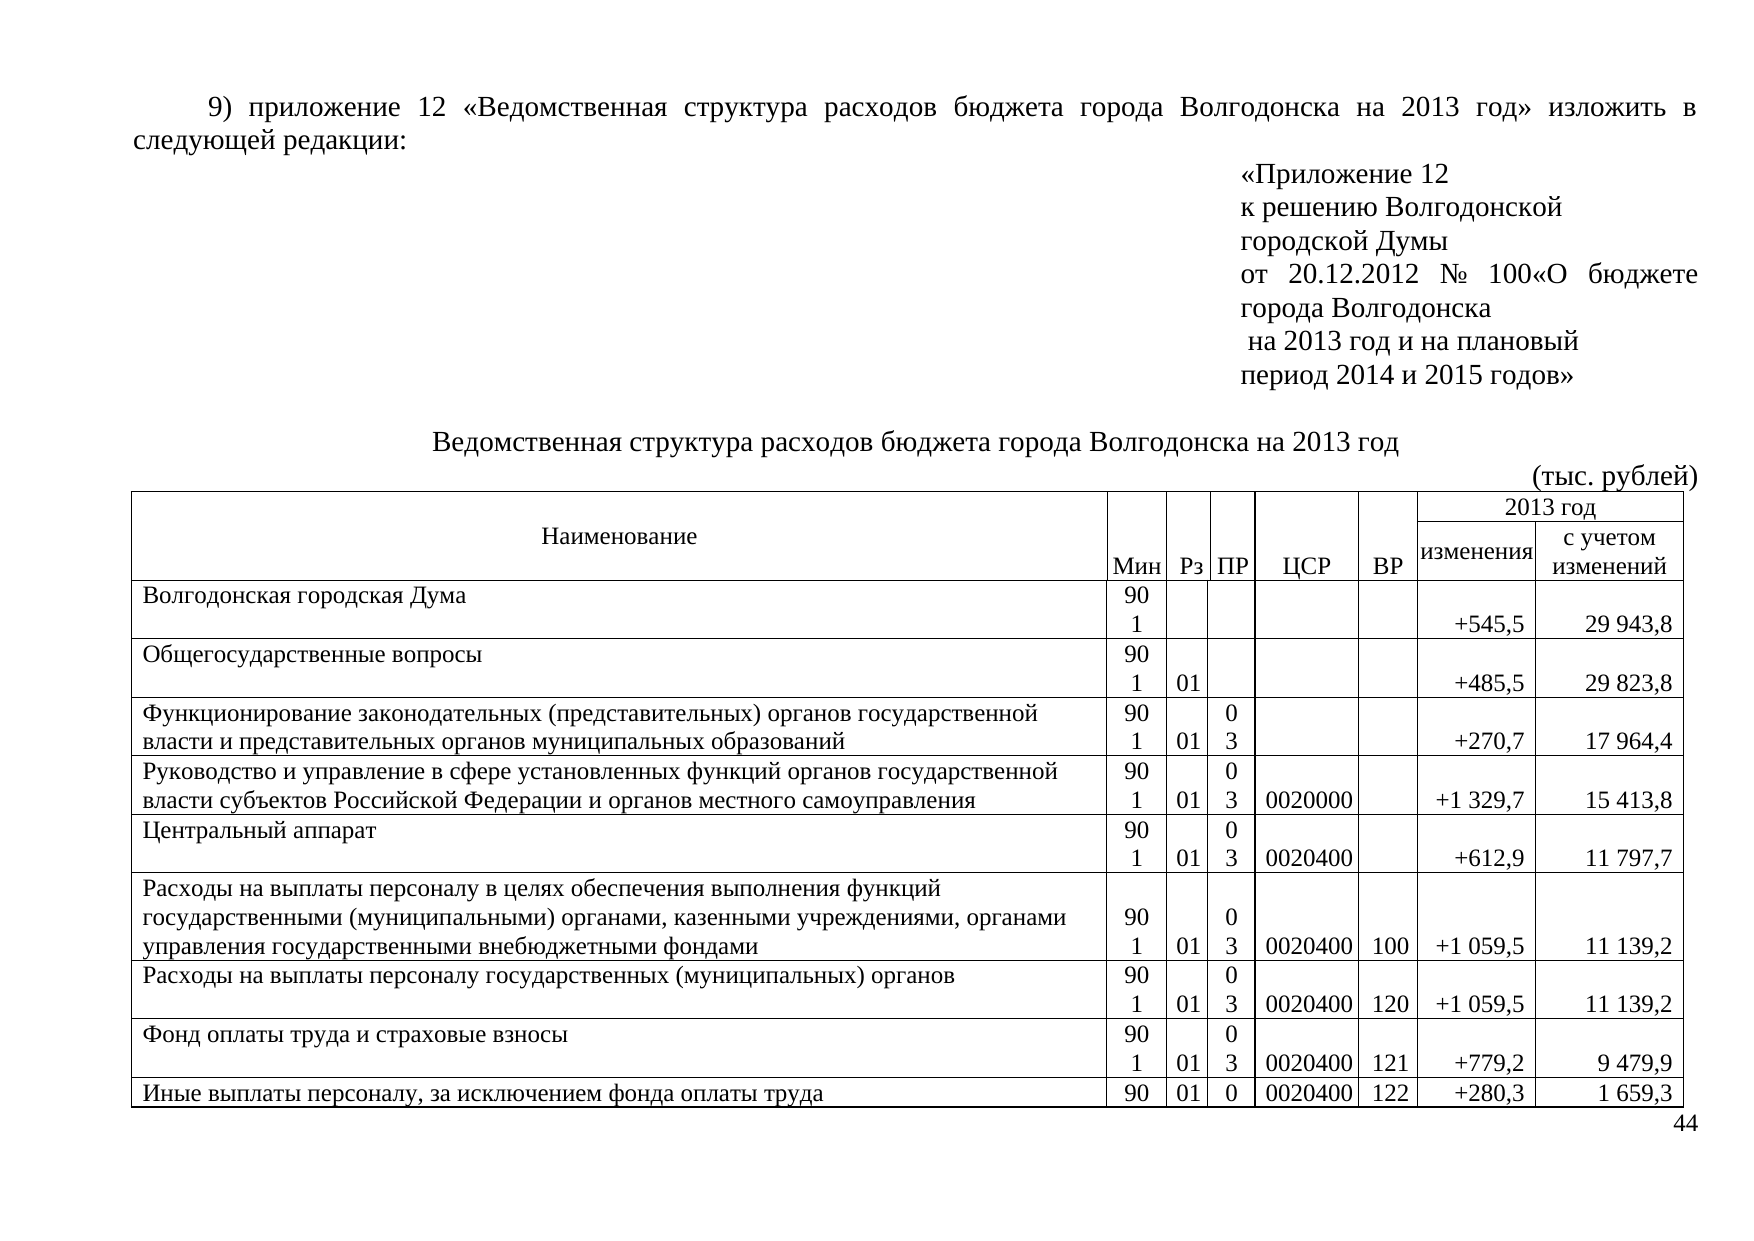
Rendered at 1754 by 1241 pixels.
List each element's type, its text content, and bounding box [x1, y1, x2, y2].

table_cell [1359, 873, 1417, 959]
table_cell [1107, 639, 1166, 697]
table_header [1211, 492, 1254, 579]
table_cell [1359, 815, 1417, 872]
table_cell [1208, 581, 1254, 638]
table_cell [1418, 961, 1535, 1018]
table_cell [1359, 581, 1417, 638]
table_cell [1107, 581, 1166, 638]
text к решению Волгодонской [1240, 189, 1698, 223]
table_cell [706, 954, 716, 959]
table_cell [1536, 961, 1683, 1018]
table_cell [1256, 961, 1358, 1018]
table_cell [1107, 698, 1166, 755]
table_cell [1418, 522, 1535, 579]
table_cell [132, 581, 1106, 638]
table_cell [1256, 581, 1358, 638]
text городской Думы [1240, 223, 1698, 256]
text на 2013 год и на плановый [133, 323, 1698, 357]
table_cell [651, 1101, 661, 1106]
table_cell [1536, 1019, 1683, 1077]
text период 2014 и 2015 годов» [133, 357, 1698, 391]
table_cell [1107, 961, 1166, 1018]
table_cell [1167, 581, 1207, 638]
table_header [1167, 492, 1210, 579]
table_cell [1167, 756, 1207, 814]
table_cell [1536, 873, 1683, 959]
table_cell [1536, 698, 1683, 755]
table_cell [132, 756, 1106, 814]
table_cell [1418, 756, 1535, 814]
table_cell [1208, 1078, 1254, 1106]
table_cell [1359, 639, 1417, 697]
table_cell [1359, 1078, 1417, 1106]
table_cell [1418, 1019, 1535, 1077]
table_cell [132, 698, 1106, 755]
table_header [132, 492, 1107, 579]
text «Приложение 12 [133, 156, 1698, 189]
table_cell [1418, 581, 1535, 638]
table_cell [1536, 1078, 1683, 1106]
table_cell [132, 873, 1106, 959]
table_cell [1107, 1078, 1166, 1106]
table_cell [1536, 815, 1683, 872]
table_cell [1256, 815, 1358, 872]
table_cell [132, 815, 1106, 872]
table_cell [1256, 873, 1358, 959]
text (тыс. рублей) [133, 458, 1698, 491]
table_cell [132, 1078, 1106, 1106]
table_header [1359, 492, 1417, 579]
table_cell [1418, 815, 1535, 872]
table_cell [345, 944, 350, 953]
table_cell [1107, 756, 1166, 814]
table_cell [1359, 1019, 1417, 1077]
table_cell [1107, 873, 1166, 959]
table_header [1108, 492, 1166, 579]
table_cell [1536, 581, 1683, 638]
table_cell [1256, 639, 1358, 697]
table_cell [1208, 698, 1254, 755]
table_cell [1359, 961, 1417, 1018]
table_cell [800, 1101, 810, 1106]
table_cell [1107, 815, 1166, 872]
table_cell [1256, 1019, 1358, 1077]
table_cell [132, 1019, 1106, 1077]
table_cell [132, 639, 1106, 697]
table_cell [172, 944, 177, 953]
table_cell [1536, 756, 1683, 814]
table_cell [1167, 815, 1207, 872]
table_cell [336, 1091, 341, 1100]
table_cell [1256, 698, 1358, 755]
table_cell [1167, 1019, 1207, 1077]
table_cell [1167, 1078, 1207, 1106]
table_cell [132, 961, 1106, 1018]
text 9) приложение 12 «Ведомственная структура расходов бюджета города Волгодонска на 2013 год» изложить в следующей редакции: [133, 89, 1698, 156]
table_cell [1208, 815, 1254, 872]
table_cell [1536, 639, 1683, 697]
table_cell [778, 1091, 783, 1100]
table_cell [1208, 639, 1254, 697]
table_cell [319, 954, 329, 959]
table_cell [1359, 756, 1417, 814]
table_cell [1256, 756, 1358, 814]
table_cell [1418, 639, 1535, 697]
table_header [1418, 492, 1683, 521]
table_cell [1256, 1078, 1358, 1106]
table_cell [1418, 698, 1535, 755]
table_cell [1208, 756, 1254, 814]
text Ведомственная структура расходов бюджета города Волгодонска на 2013 год [133, 424, 1698, 458]
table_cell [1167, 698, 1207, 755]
text от 20.12.2012 № 100«О бюджете города Волгодонска [1240, 256, 1698, 323]
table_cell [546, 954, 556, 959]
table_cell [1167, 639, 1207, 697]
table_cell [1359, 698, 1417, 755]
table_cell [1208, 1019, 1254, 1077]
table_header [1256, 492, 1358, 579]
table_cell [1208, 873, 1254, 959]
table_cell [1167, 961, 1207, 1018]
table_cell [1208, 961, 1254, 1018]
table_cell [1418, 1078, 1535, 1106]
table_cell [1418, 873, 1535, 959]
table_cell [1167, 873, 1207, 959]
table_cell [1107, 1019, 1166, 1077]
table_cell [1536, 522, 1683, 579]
